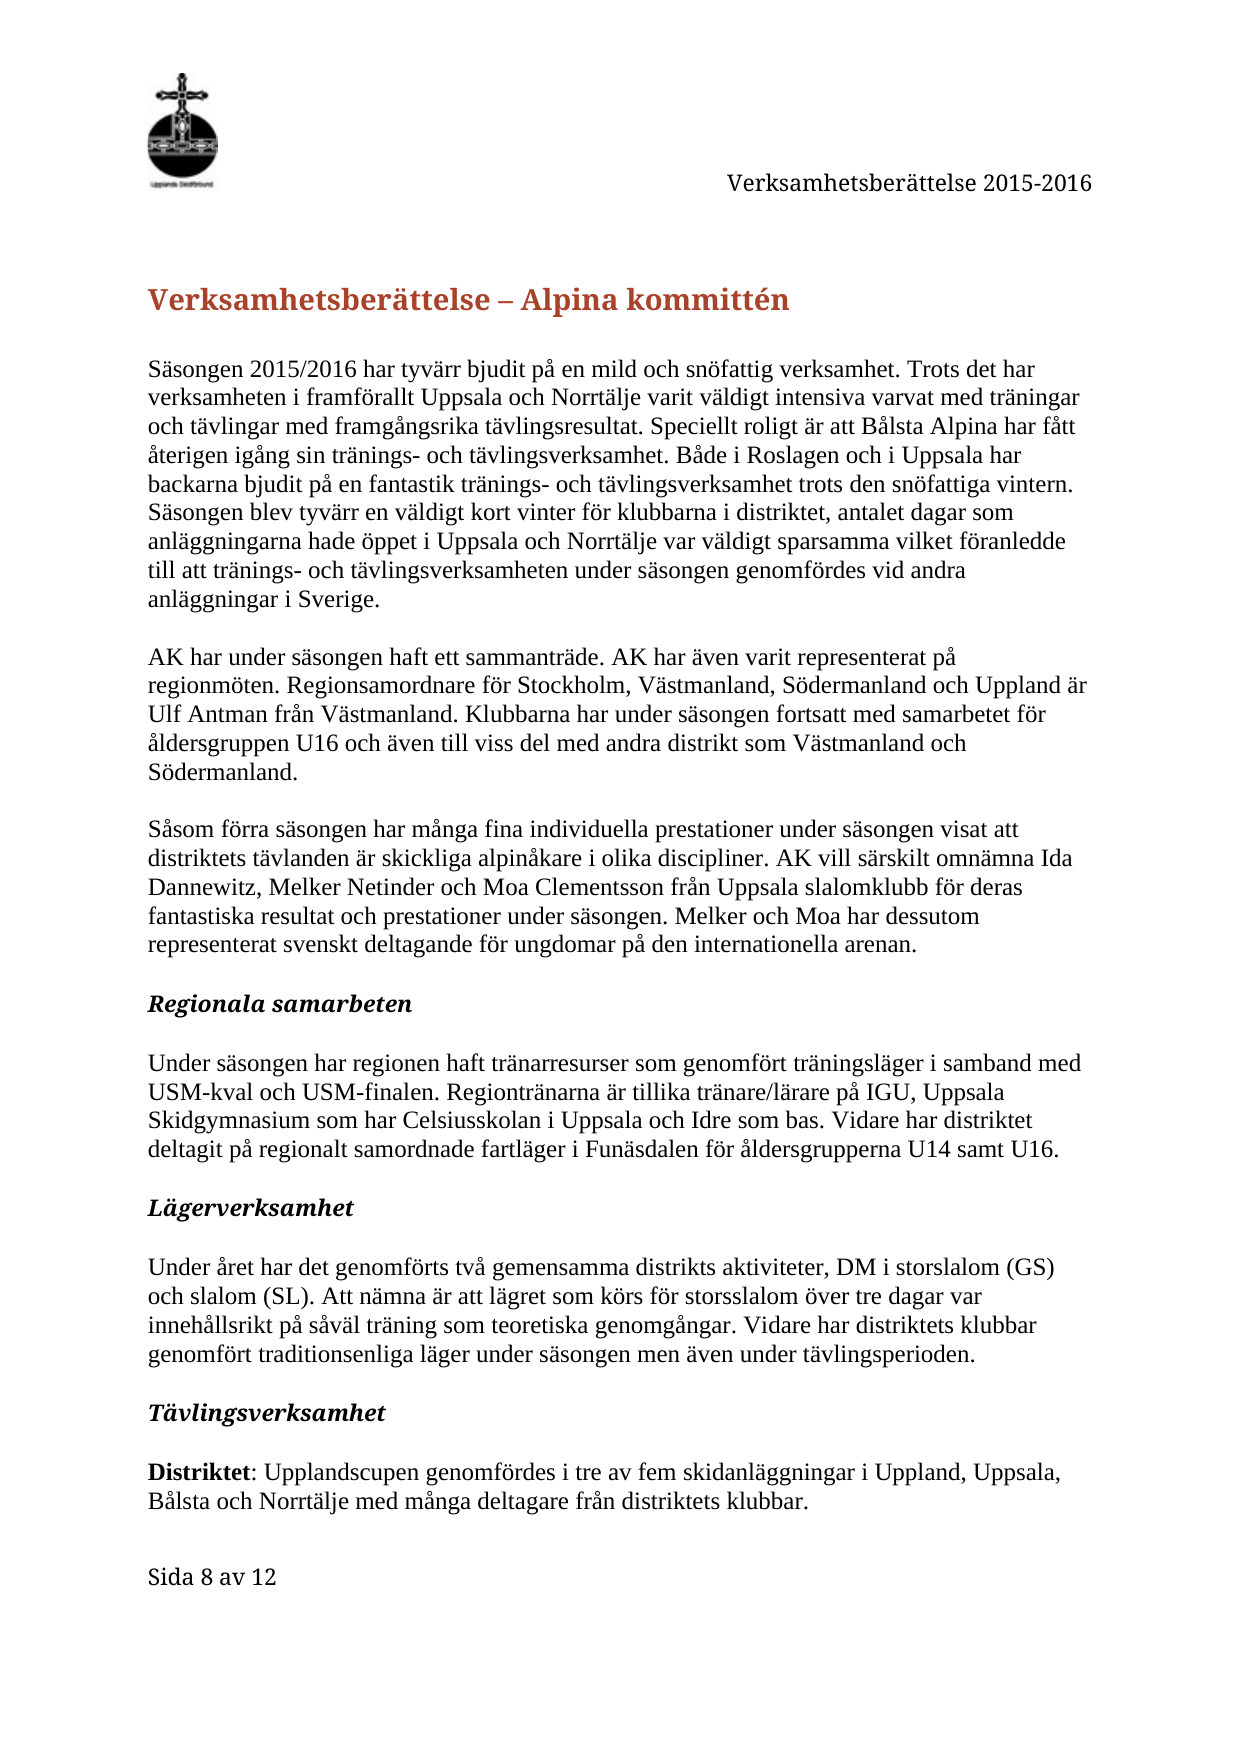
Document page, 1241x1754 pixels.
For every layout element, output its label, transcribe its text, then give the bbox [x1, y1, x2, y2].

text Under året har det genomförts två gemensamma distrikts aktiviteter, DM i storslalom (GS) och slalom (SL). Att nämna är att lägret som körs för storsslalom över tre dagar var innehållsrikt på såväl träning som teoretiska genomgångar. Vidare har distriktets klubbar genomfört traditionsenliga läger under säsongen men även under tävlingsperioden. [148, 1252, 1093, 1367]
text Tävlingsverksamhet [148, 1397, 1093, 1428]
text Regionala samarbeten [148, 987, 1093, 1019]
text Lägerverksamhet [148, 1192, 1093, 1223]
text Under säsongen har regionen haft tränarresurser som genomfört träningsläger i samband med USM-kval och USM-finalen. Regiontränarna är tillika tränare/lärare på IGU, Uppsala Skidgymnasium som har Celsiusskolan i Uppsala och Idre som bas. Vidare har distriktet deltagit på regionalt samordnade fartläger i Funäsdalen för åldersgrupperna U14 samt U16. [148, 1048, 1093, 1163]
subtitle Verksamhetsberättelse – Alpina kommittén [148, 279, 1093, 319]
picture [147, 73, 218, 191]
text Distriktet: Upplandscupen genomfördes i tre av fem skidanläggningar i Uppland, Uppsala, Bålsta och Norrtälje med många deltagare från distriktets klubbar. [148, 1457, 1093, 1514]
text AK har under säsongen haft ett sammanträde. AK har även varit representerat på regionmöten. Regionsamordnare för Stockholm, Västmanland, Södermanland och Uppland är Ulf Antman från Västmanland. Klubbarna har under säsongen fortsatt med samarbetet för åldersgruppen U16 och även till viss del med andra distrikt som Västmanland och Södermanland. [148, 642, 1093, 785]
text Säsongen 2015/2016 har tyvärr bjudit på en mild och snöfattig verksamhet. Trots det har verksamheten i framförallt Uppsala och Norrtälje varit väldigt intensiva varvat med träningar och tävlingar med framgångsrika tävlingsresultat. Speciellt roligt är att Bålsta Alpina har fått återigen igång sin tränings- och tävlingsverksamhet. Både i Roslagen och i Uppsala har backarna bjudit på en fantastik tränings- och tävlingsverksamhet trots den snöfattiga vintern. Säsongen blev tyvärr en väldigt kort vinter för klubbarna i distriktet, antalet dagar som anläggningarna hade öppet i Uppsala och Norrtälje var väldigt sparsamma vilket föranledde till att tränings- och tävlingsverksamheten under säsongen genomfördes vid andra anläggningar i Sverige. [148, 354, 1093, 612]
text Såsom förra säsongen har många fina individuella prestationer under säsongen visat att distriktets tävlanden är skickliga alpinåkare i olika discipliner. AK vill särskilt omnämna Ida Dannewitz, Melker Netinder och Moa Clementsson från Uppsala slalomklubb för deras fantastiska resultat och prestationer under säsongen. Melker och Moa har dessutom representerat svenskt deltagande för ungdomar på den internationella arenan. [148, 814, 1093, 958]
